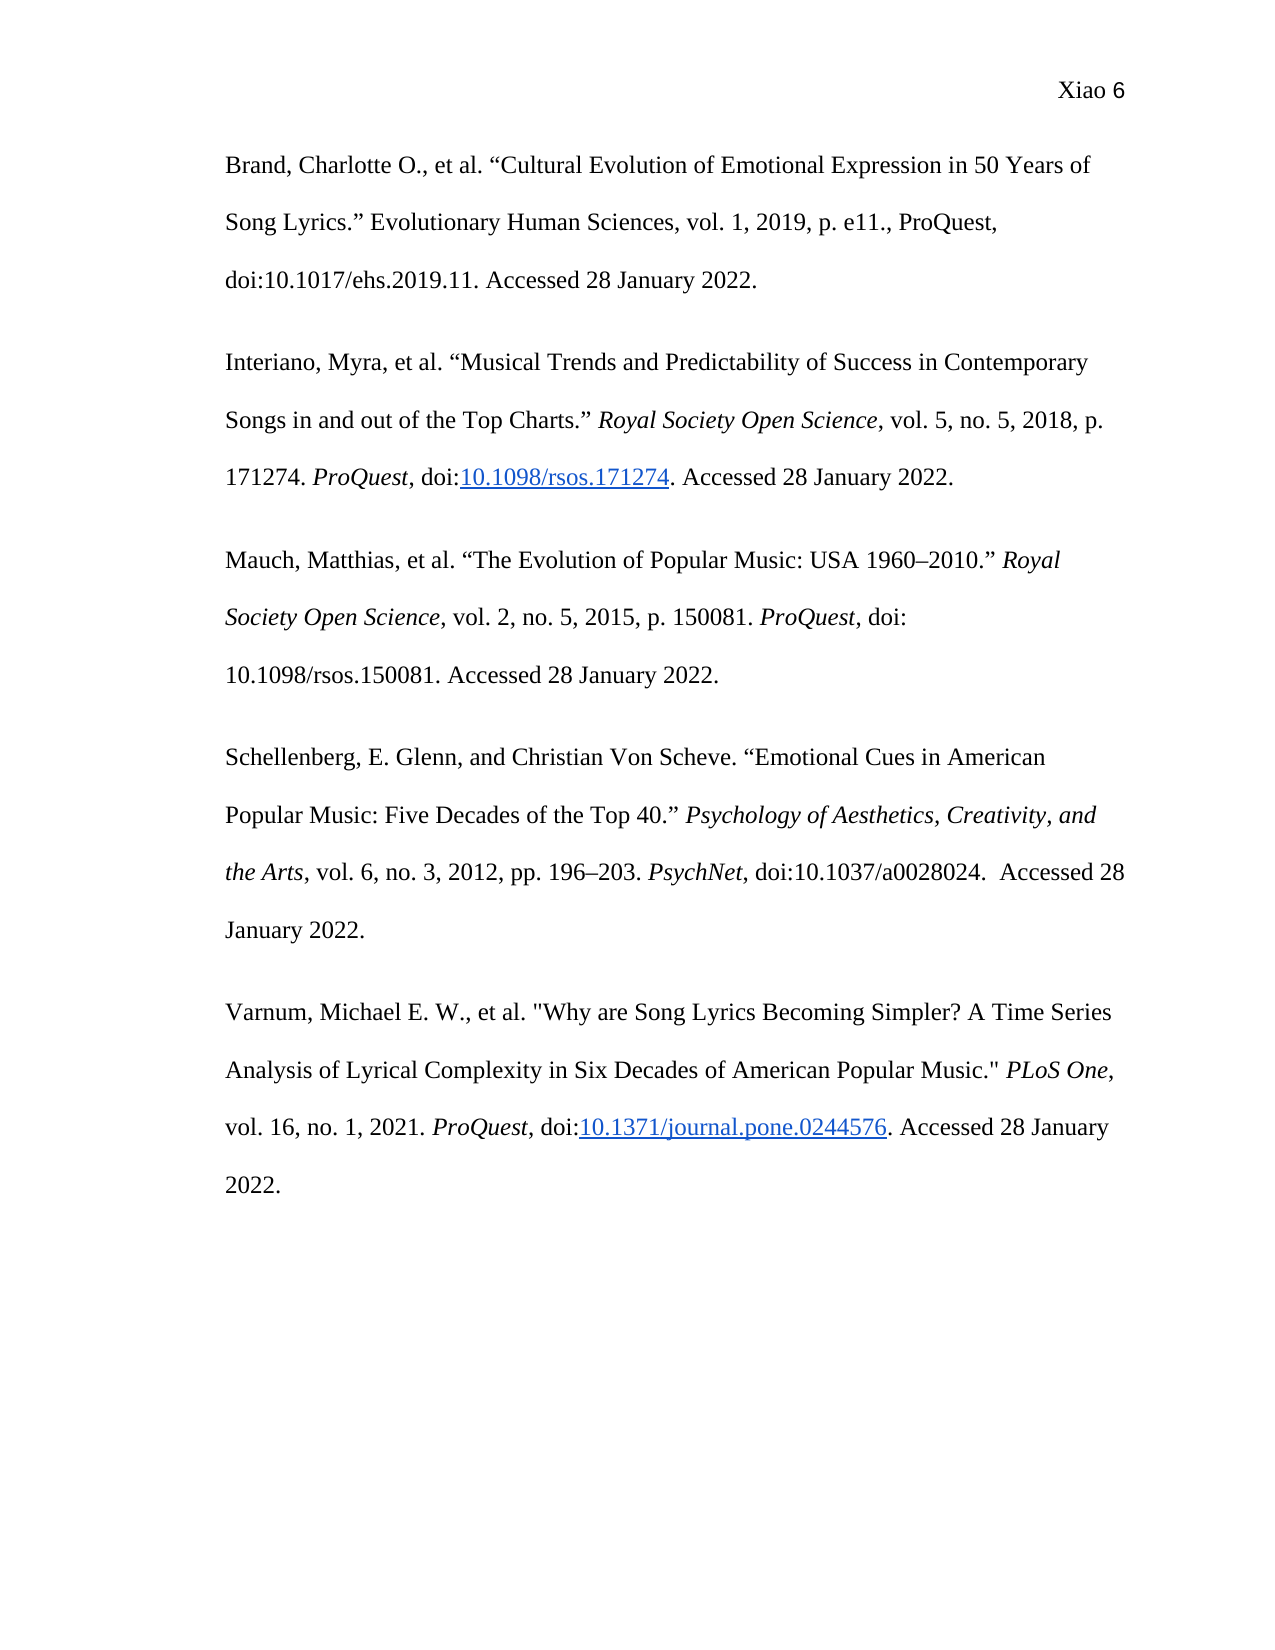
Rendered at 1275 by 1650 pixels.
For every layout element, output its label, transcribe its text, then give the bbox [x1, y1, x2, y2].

text Mauch, Matthias, et al. “The Evolution of Popular Music: USA 1960–2010.” Royal Society Open Science, vol. 2, no. 5, 2015, p. 150081. ProQuest, doi: 10.1098/rsos.150081. Accessed 28 January 2022. [225, 545, 1125, 689]
text Brand, Charlotte O., et al. “Cultural Evolution of Emotional Expression in 50 Years of Song Lyrics.” Evolutionary Human Sciences, vol. 1, 2019, p. e11., ProQuest, doi:10.1017/ehs.2019.11. Accessed 28 January 2022. [225, 150, 1125, 294]
text Schellenberg, E. Glenn, and Christian Von Scheve. “Emotional Cues in American Popular Music: Five Decades of the Top 40.” Psychology of Aesthetics, Creativity, and the Arts, vol. 6, no. 3, 2012, pp. 196–203. PsychNet, doi:10.1037/a0028024. Accessed 28 January 2022. [225, 742, 1125, 944]
text Varnum, Michael E. W., et al. "Why are Song Lyrics Becoming Simpler? A Time Series Analysis of Lyrical Complexity in Six Decades of American Popular Music." PLoS One, vol. 16, no. 1, 2021. ProQuest, doi:10.1371/journal.pone.0244576. Accessed 28 January 2022. [225, 997, 1125, 1199]
text Interiano, Myra, et al. “Musical Trends and Predictability of Success in Contemporary Songs in and out of the Top Charts.” Royal Society Open Science, vol. 5, no. 5, 2018, p. 171274. ProQuest, doi:10.1098/rsos.171274. Accessed 28 January 2022. [225, 347, 1125, 491]
